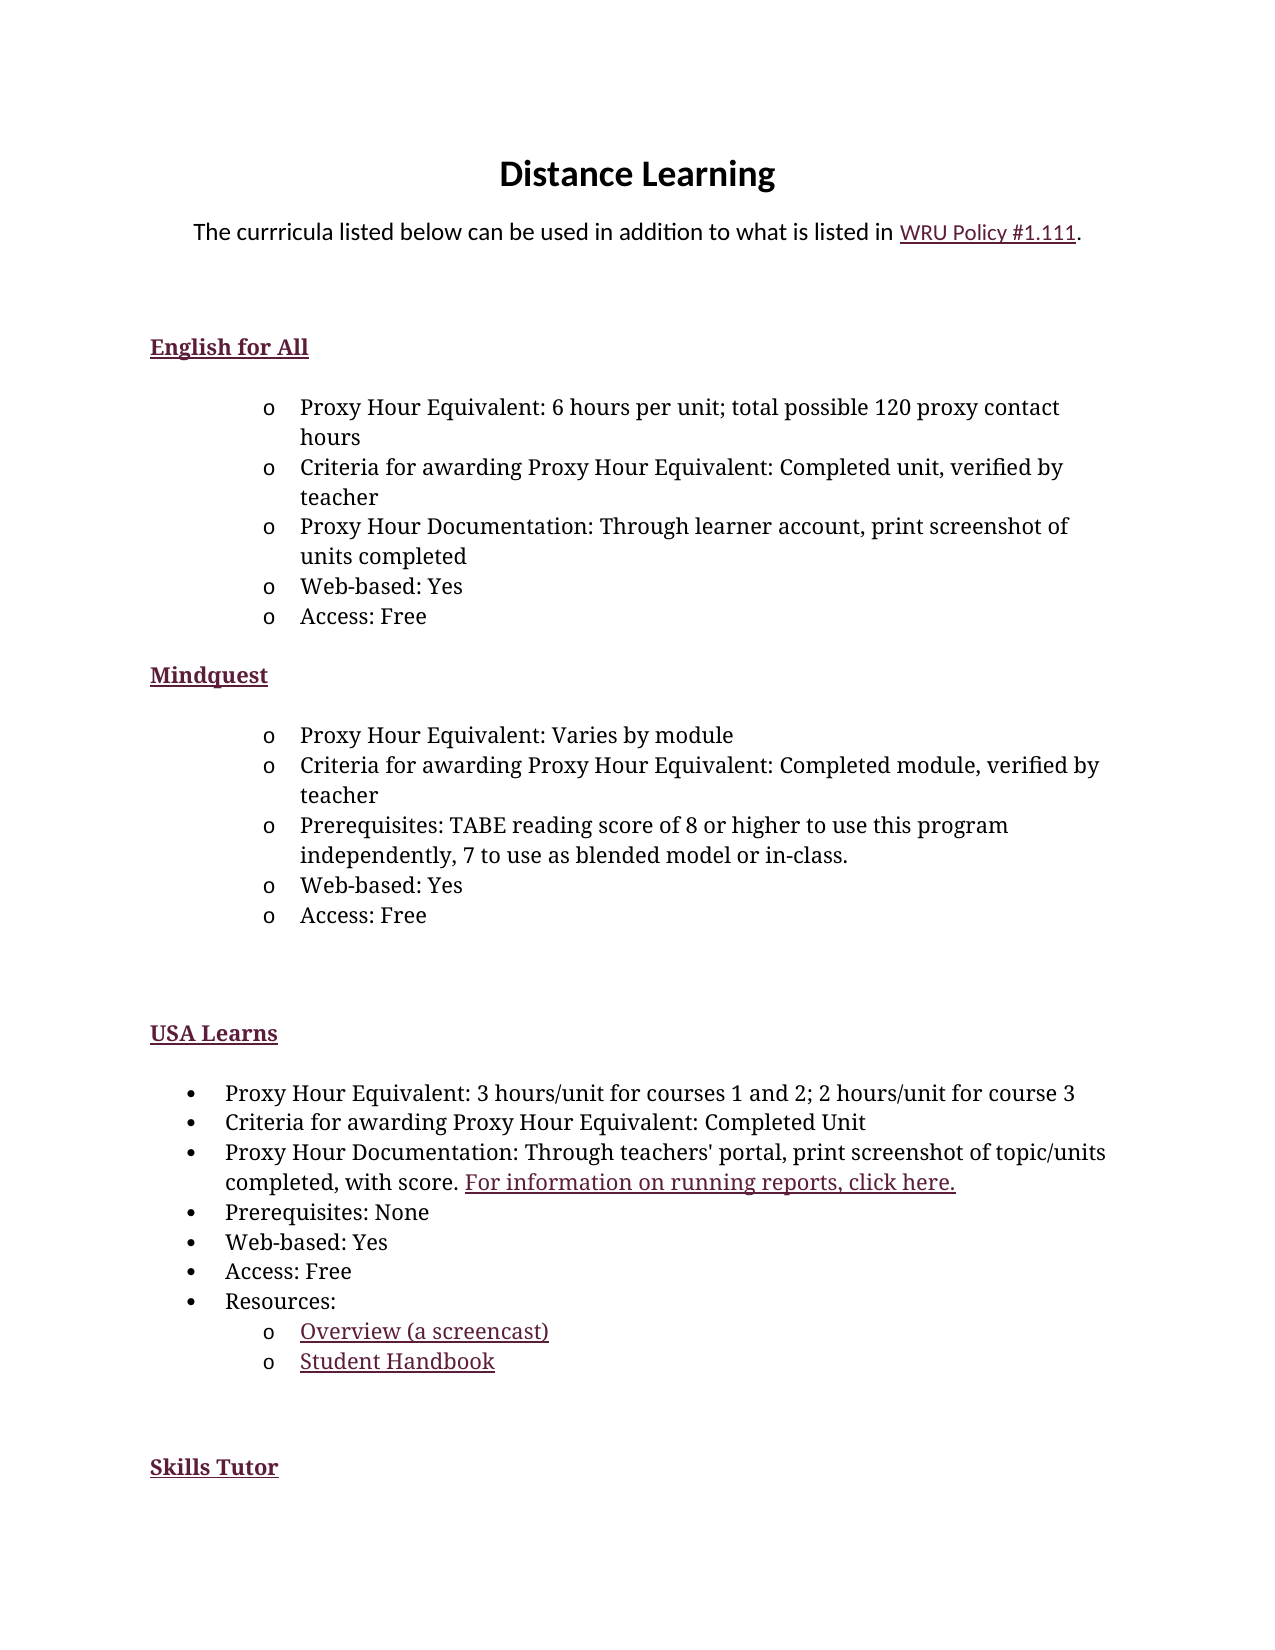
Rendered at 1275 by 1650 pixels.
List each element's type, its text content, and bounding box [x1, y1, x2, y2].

list Access: Free [262, 601, 1125, 631]
list Prerequisites: None [187, 1197, 1125, 1226]
list Web-based: Yes [187, 1226, 1125, 1256]
text Distance Learning [150, 150, 1125, 196]
text English for All [150, 332, 1125, 362]
text Skills Tutor [150, 1451, 1125, 1481]
list Access: Free [187, 1256, 1125, 1286]
list Criteria for awarding Proxy Hour Equivalent: Completed unit, verified by teacher [262, 451, 1125, 511]
list Web-based: Yes [262, 571, 1125, 601]
list Web-based: Yes [262, 869, 1125, 899]
list Overview (a screencast) [262, 1316, 1125, 1346]
list Resources: [187, 1286, 1125, 1316]
list Proxy Hour Equivalent: Varies by module [262, 720, 1125, 750]
list Proxy Hour Documentation: Through teachers' portal, print screenshot of topic/units completed, with score. For information on running reports, click here. [187, 1137, 1125, 1197]
list Access: Free [262, 899, 1125, 929]
list Prerequisites: TABE reading score of 8 or higher to use this program independently, 7 to use as blended model or in-class. [262, 810, 1125, 869]
text Mindquest [150, 660, 1125, 690]
list Criteria for awarding Proxy Hour Equivalent: Completed Unit [187, 1107, 1125, 1137]
text USA Learns [150, 1018, 1125, 1047]
list Proxy Hour Equivalent: 6 hours per unit; total possible 120 proxy contact hours [262, 392, 1125, 451]
list Proxy Hour Equivalent: 3 hours/unit for courses 1 and 2; 2 hours/unit for course 3 [187, 1077, 1125, 1107]
list Proxy Hour Documentation: Through learner account, print screenshot of units completed [262, 511, 1125, 571]
list Criteria for awarding Proxy Hour Equivalent: Completed module, verified by teacher [262, 750, 1125, 810]
text The currricula listed below can be used in addition to what is listed in WRU Policy #1.111. [150, 216, 1125, 247]
list Student Handbook [262, 1346, 1125, 1375]
